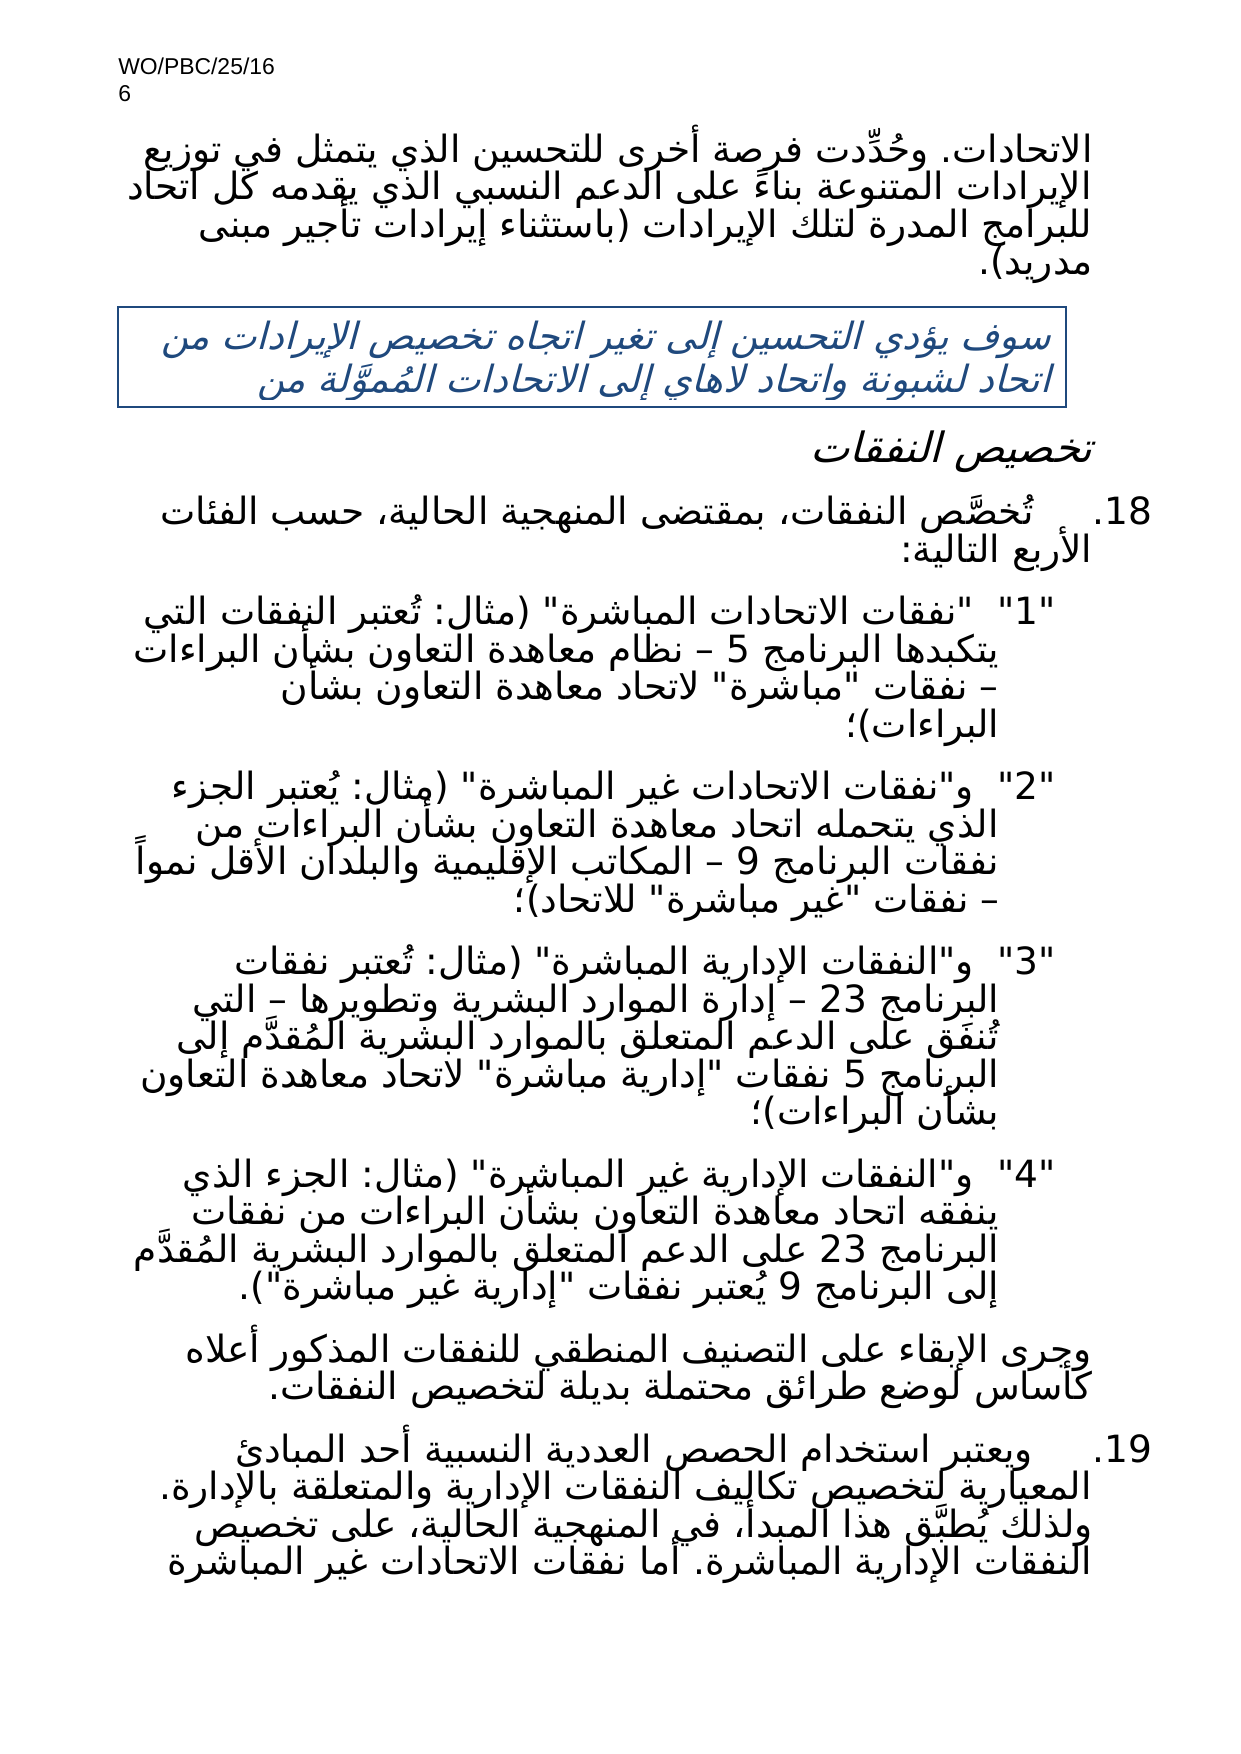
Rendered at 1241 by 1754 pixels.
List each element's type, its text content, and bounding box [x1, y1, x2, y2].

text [118, 1432, 1092, 1582]
text "4" و"النفقات الإدارية غير المباشرة" (مثال: الجزء الذي ينفقه اتحاد معاهدة التعاون بشأن البراءات من نفقات البرنامج 23 على الدعم المتعلق بالموارد البشرية المُقدَّم إلى البرنامج 9 يُعتبر نفقات "إدارية غير مباشرة"). [118, 1157, 1056, 1307]
text "1" "نفقات الاتحادات المباشرة" (مثال: تُعتبر النفقات التي يتكبدها البرنامج 5 – نظام معاهدة التعاون بشأن البراءات – نفقات "مباشرة" لاتحاد معاهدة التعاون بشأن البراءات)؛ [118, 595, 1056, 745]
subtitle تخصيص النفقات [118, 432, 1092, 470]
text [118, 132, 1092, 282]
text وجرى الإبقاء على التصنيف المنطقي للنفقات المذكور أعلاه كأساس لوضع طرائق محتملة بديلة لتخصيص النفقات. [118, 1332, 1092, 1407]
text "3" و"النفقات الإدارية المباشرة" (مثال: تُعتبر نفقات البرنامج 23 – إدارة الموارد البشرية وتطويرها – التي تُنفَق على الدعم المتعلق بالموارد البشرية المُقدَّم إلى البرنامج 5 نفقات "إدارية مباشرة" لاتحاد معاهدة التعاون بشأن البراءات)؛ [118, 945, 1056, 1132]
text "2" و"نفقات الاتحادات غير المباشرة" (مثال: يُعتبر الجزء الذي يتحمله اتحاد معاهدة التعاون بشأن البراءات من نفقات البرنامج 9 – المكاتب الإقليمية والبلدان الأقل نمواً – نفقات "غير مباشرة" للاتحاد)؛ [118, 770, 1056, 920]
text تُخصَّص النفقات، بمقتضى المنهجية الحالية، حسب الفئات الأربع التالية: [118, 495, 1092, 570]
